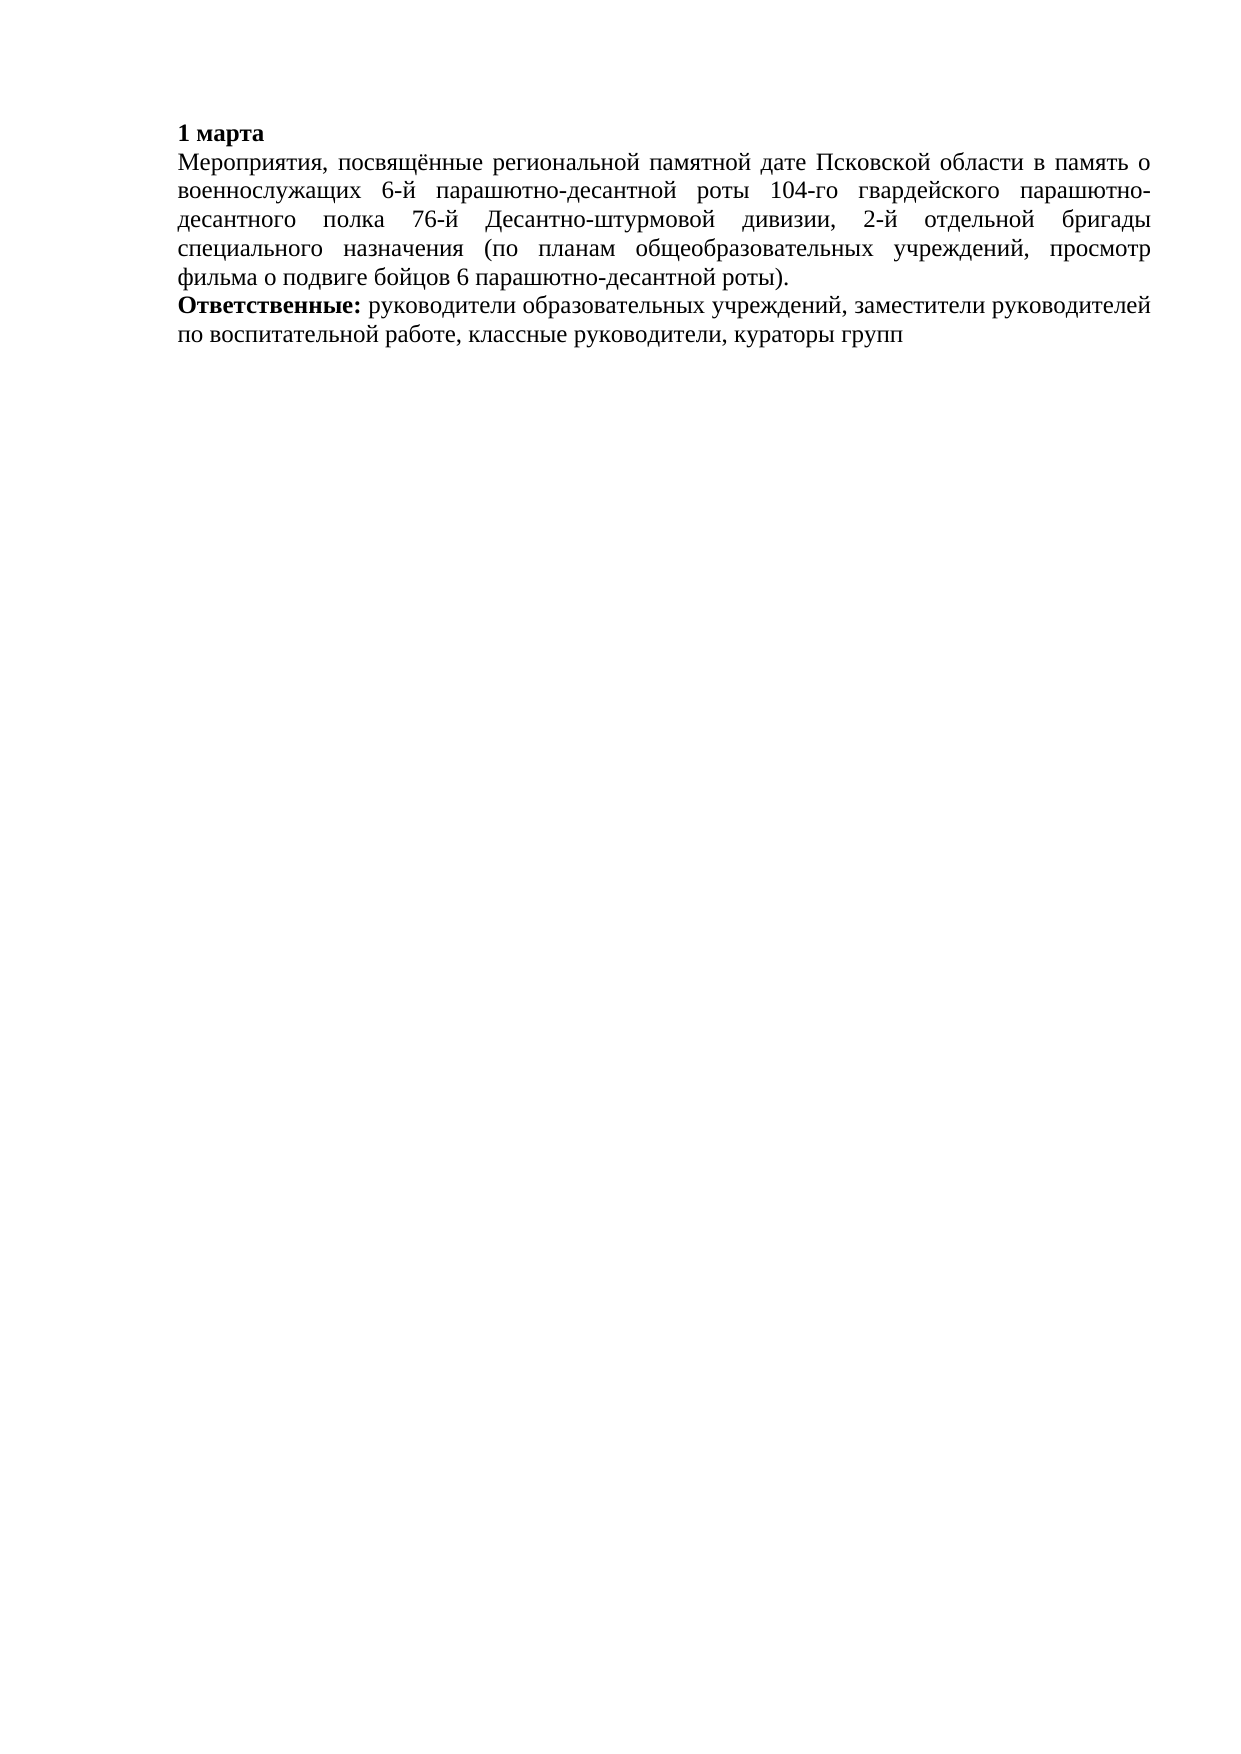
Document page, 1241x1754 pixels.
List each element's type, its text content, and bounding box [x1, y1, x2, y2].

text Ответственные: руководители образовательных учреждений, заместители руководителей по воспитательной работе, классные руководители, кураторы групп [177, 291, 1152, 348]
text 1 марта [177, 118, 1152, 147]
text Мероприятия, посвящённые региональной памятной дате Псковской области в память о военнослужащих 6-й парашютно-десантной роты 104-го гвардейского парашютно-десантного полка 76-й Десантно-штурмовой дивизии, 2-й отдельной бригады специального назначения (по планам общеобразовательных учреждений, просмотр фильма о подвиге бойцов 6 парашютно-десантной роты). [177, 147, 1152, 291]
